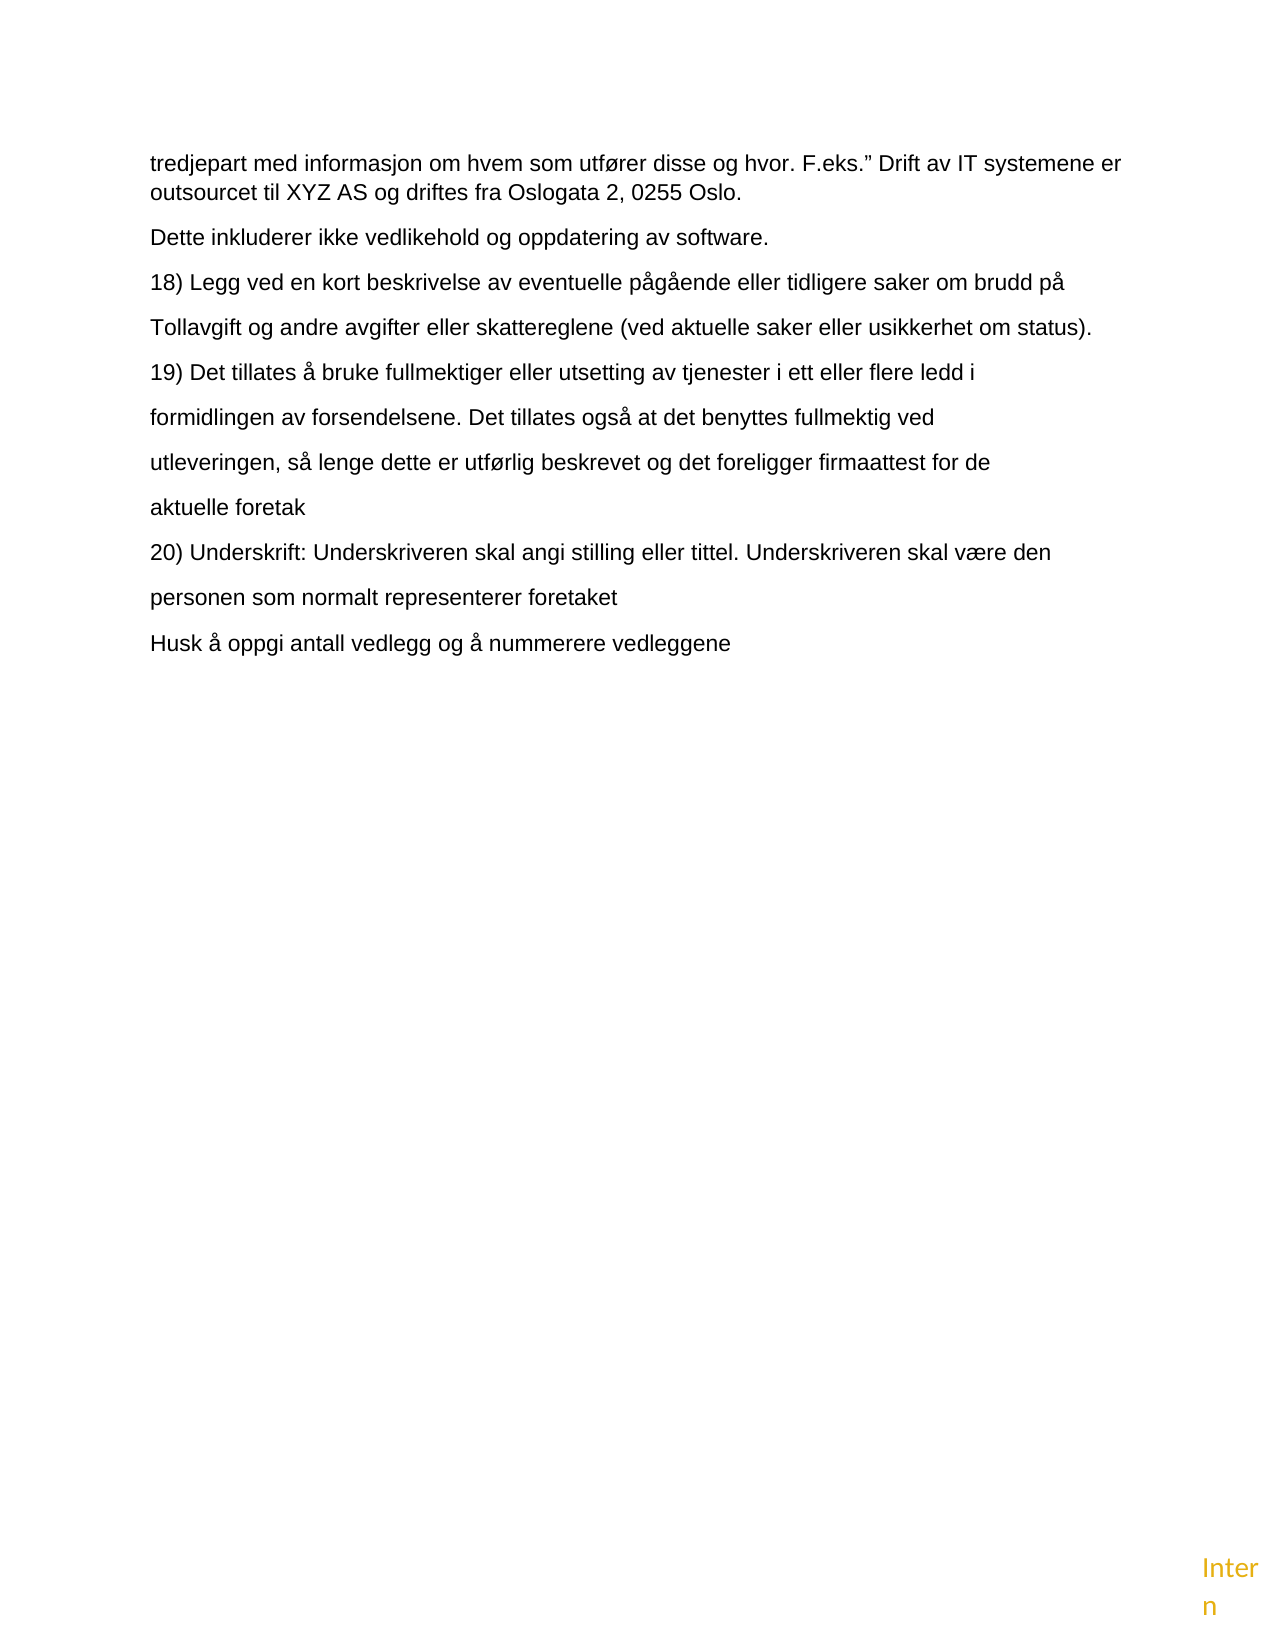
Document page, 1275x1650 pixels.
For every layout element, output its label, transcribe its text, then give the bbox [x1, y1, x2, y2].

text 19) Det tillates å bruke fullmektiger eller utsetting av tjenester i ett eller flere ledd i [150, 359, 1125, 385]
text formidlingen av forsendelsene. Det tillates også at det benyttes fullmektig ved [150, 404, 1125, 430]
text utleveringen, så lenge dette er utførlig beskrevet og det foreligger firmaattest for de [150, 449, 1125, 475]
text personen som normalt representerer foretaket [150, 584, 1125, 611]
text 20) Underskrift: Underskriveren skal angi stilling eller tittel. Underskriveren skal være den [150, 539, 1125, 566]
text Dette inkluderer ikke vedlikehold og oppdatering av software. [150, 223, 1125, 250]
text tredjepart med informasjon om hvem som utfører disse og hvor. F.eks.” Drift av IT systemene er outsourcet til XYZ AS og driftes fra Oslogata 2, 0255 Oslo. [150, 150, 1125, 205]
text aktuelle foretak [150, 494, 1125, 521]
text Husk å oppgi antall vedlegg og å nummerere vedleggene [150, 629, 1125, 656]
text Tollavgift og andre avgifter eller skattereglene (ved aktuelle saker eller usikkerhet om status). [150, 314, 1125, 340]
text 18) Legg ved en kort beskrivelse av eventuelle pågående eller tidligere saker om brudd på [150, 269, 1125, 295]
